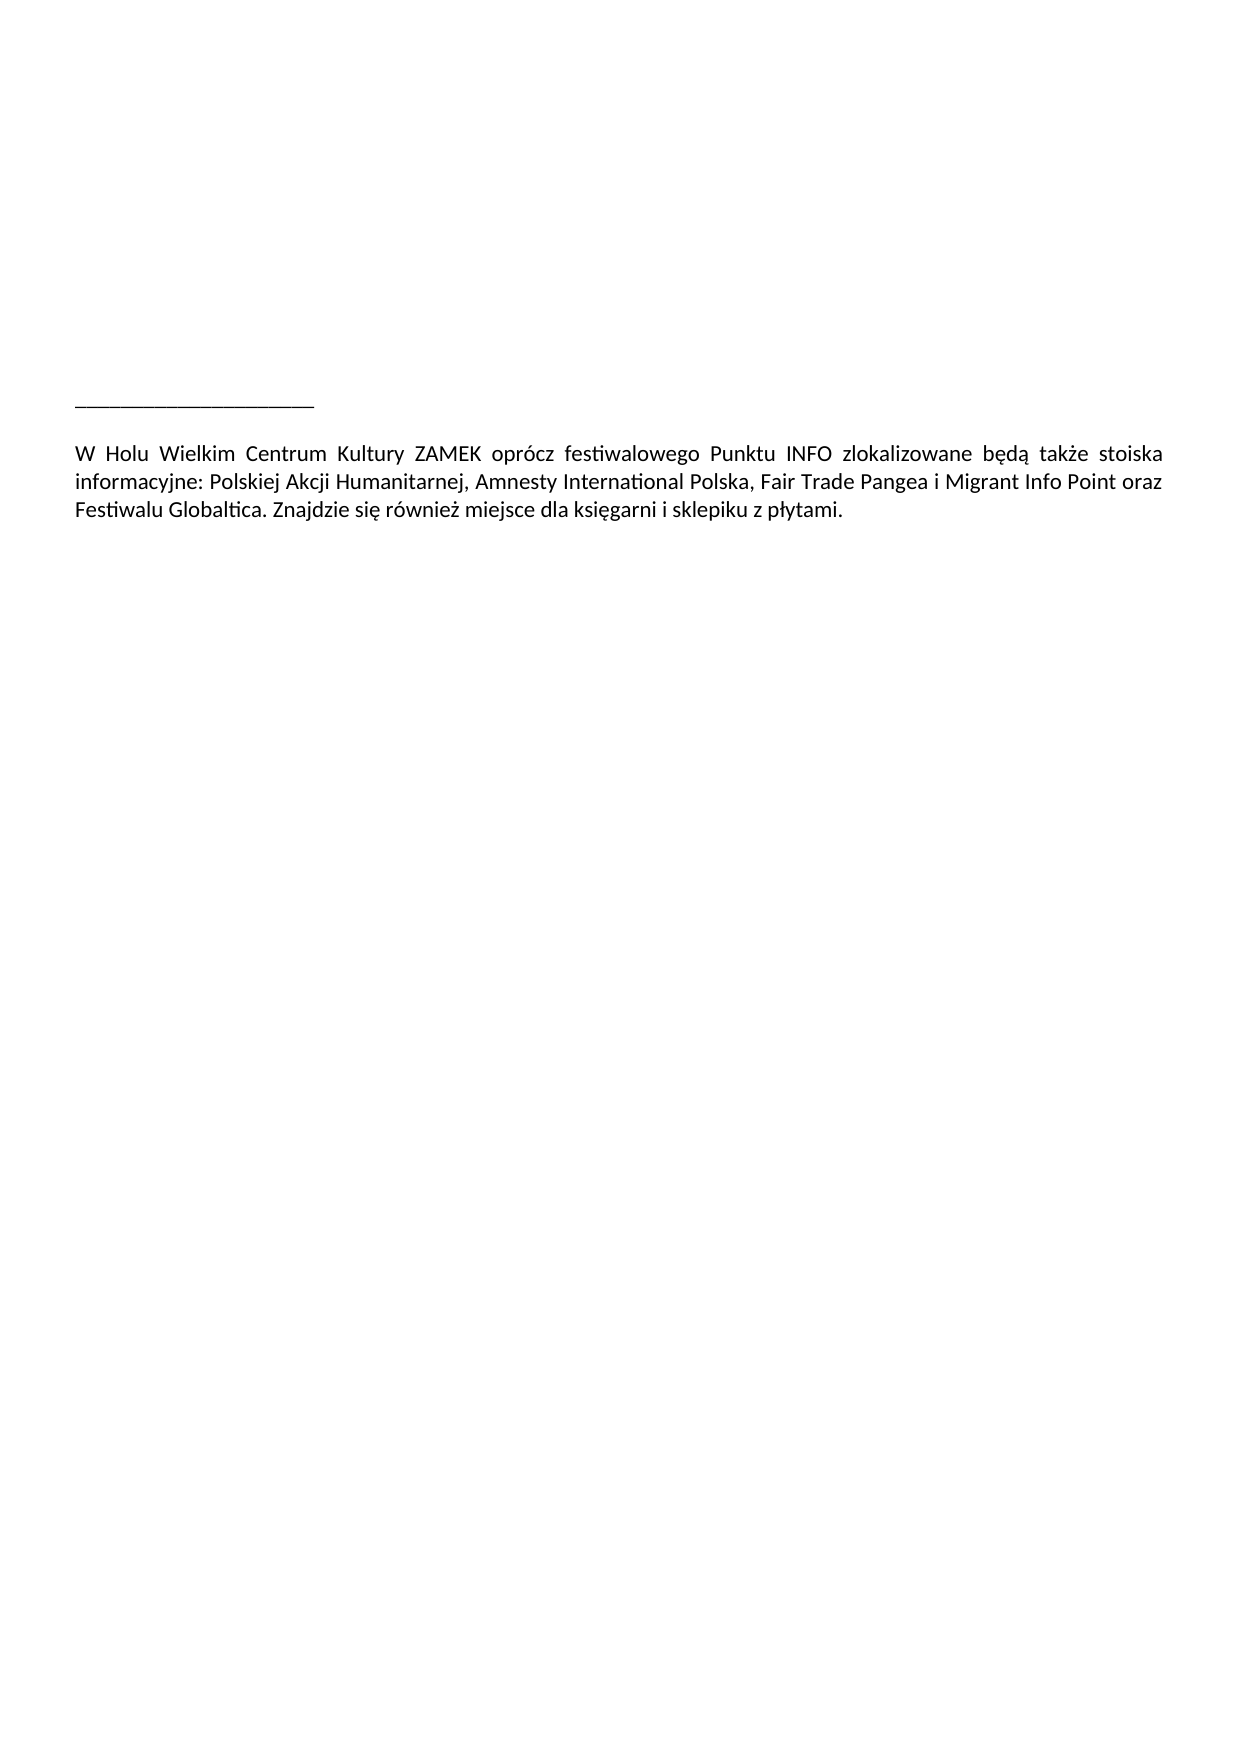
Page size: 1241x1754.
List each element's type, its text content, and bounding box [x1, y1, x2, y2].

text _____________________ [75, 383, 1165, 411]
text W Holu Wielkim Centrum Kultury ZAMEK oprócz festiwalowego Punktu INFO zlokalizowane będą także stoiska informacyjne: Polskiej Akcji Humanitarnej, Amnesty International Polska, Fair Trade Pangea i Migrant Info Point oraz Festiwalu Globaltica. Znajdzie się również miejsce dla księgarni i sklepiku z płytami. [75, 439, 1165, 523]
